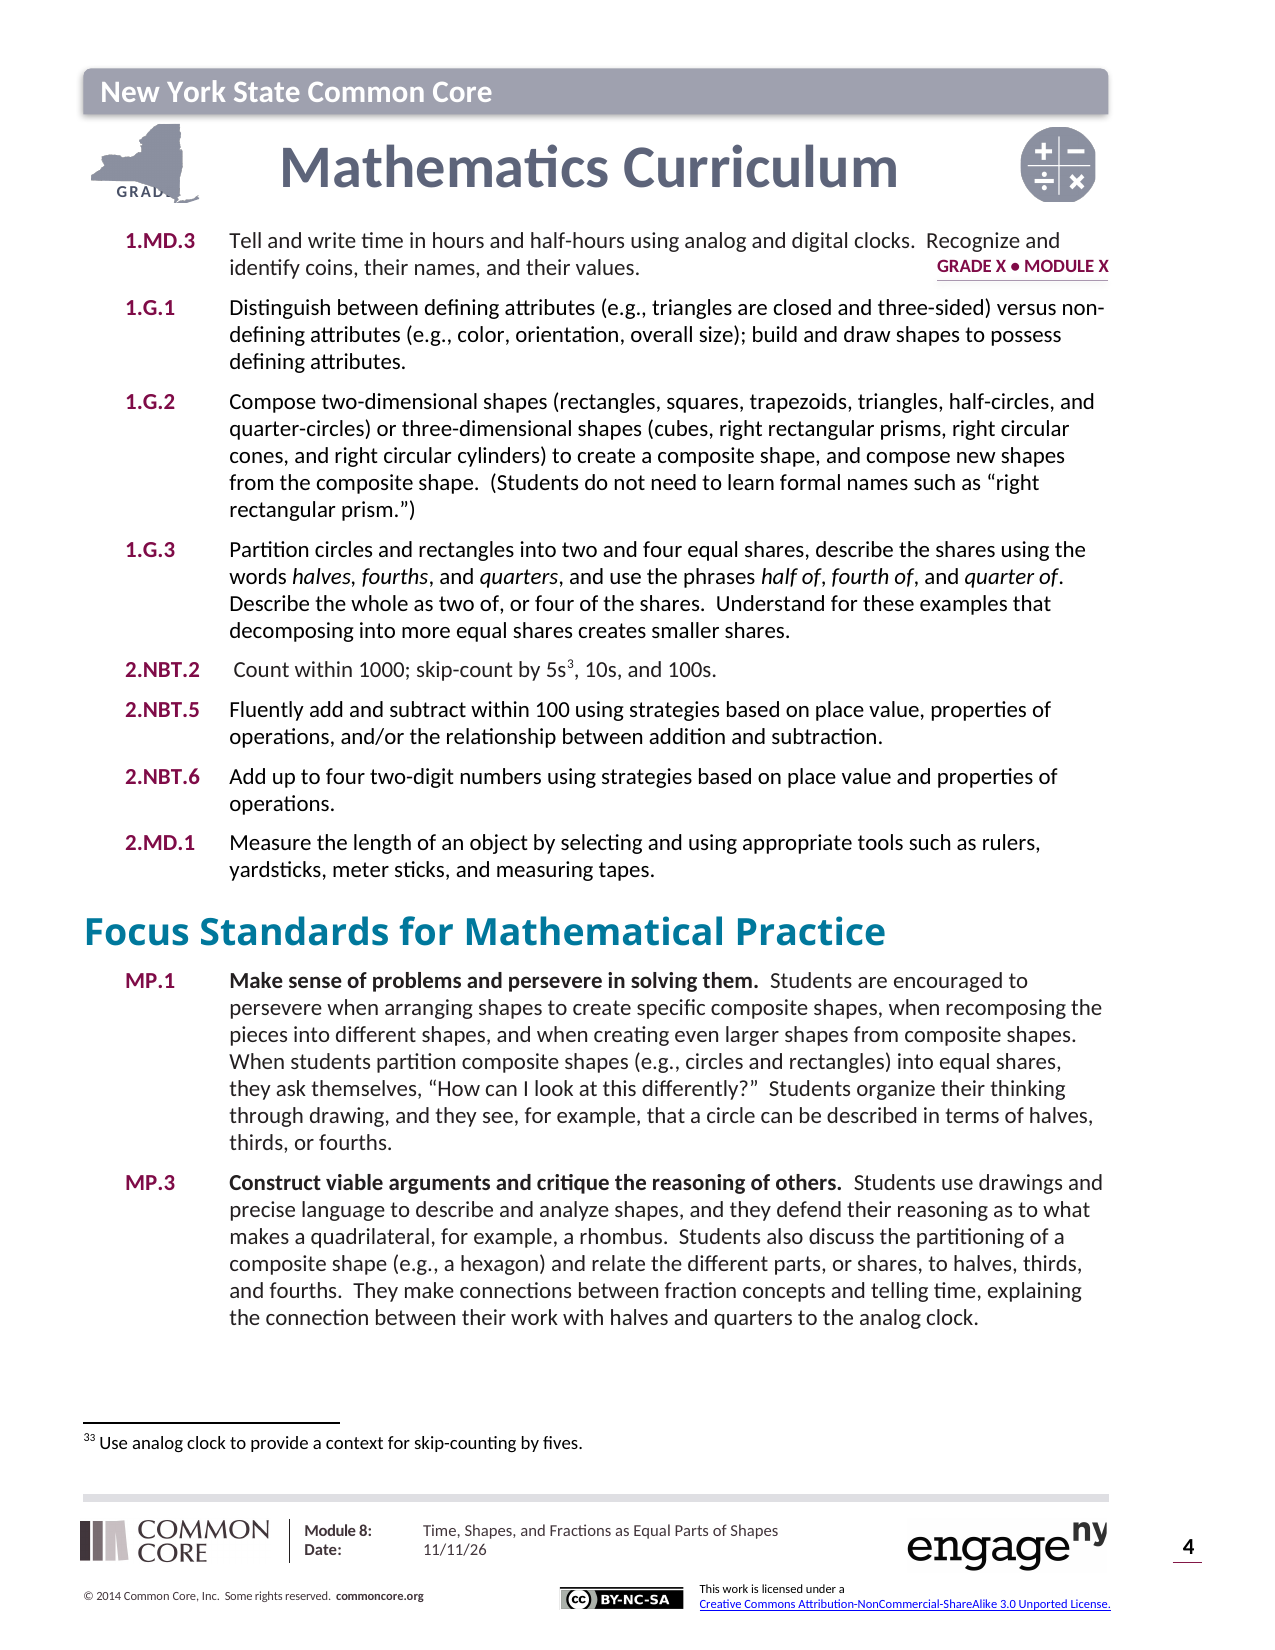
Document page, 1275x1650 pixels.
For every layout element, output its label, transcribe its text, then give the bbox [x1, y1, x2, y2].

list 1.MD.3 Tell and write time in hours and half-hours using analog and digital clocks. Recognize and identify coins, their names, and their values. [125, 200, 1108, 281]
picture [1020, 127, 1096, 202]
list 1.G.3 Partition circles and rectangles into two and four equal shares, describe the shares using the words halves, fourths, and quarters, and use the phrases half of, fourth of, and quarter of. Describe the whole as two of, or four of the shares. Understand for these examples that decomposing into more equal shares creates smaller shares. [125, 535, 1108, 644]
picture [558, 1587, 683, 1610]
list MP.1 Make sense of problems and persevere in solving them. Students are encouraged to persevere when arranging shapes to create specific composite shapes, when recomposing the pieces into different shapes, and when creating even larger shapes from composite shapes. When students partition composite shapes (e.g., circles and rectangles) into equal shares, they ask themselves, “How can I look at this differently?” Students organize their thinking through drawing, and they see, for example, that a circle can be described in terms of halves, thirds, or fourths. [125, 967, 1108, 1156]
list 2.NBT.6 Add up to four two-digit numbers using strategies based on place value and properties of operations. [125, 762, 1108, 817]
list 2.NBT.2 Count within 1000; skip-count by 5s3, 10s, and 100s. [125, 656, 1108, 683]
picture [91, 123, 200, 203]
list MP.3 Construct viable arguments and critique the reasoning of others. Students use drawings and precise language to describe and analyze shapes, and they defend their reasoning as to what makes a quadrilateral, for example, a rhombus. Students also discuss the partitioning of a composite shape (e.g., a hexagon) and relate the different parts, or shares, to halves, thirds, and fourths. They make connections between fraction concepts and telling time, explaining the connection between their work with halves and quarters to the analog clock. [125, 1169, 1108, 1331]
list 1.G.2 Compose two-dimensional shapes (rectangles, squares, trapezoids, triangles, half-circles, and quarter-circles) or three-dimensional shapes (cubes, right rectangular prisms, right circular cones, and right circular cylinders) to create a composite shape, and compose new shapes from the composite shape. (Students do not need to learn formal names such as “right rectangular prism.”) [125, 387, 1108, 523]
picture [906, 1518, 1107, 1573]
text Focus Standards for Mathematical Practice [83, 908, 1108, 954]
picture [80, 1518, 271, 1564]
list 2.NBT.5 Fluently add and subtract within 100 using strategies based on place value, properties of operations, and/or the relationship between addition and subtraction. [125, 696, 1108, 750]
list 1.G.1 Distinguish between defining attributes (e.g., triangles are closed and three-sided) versus non-defining attributes (e.g., color, orientation, overall size); build and draw shapes to possess defining attributes. [125, 294, 1108, 375]
list 2.MD.1 Measure the length of an object by selecting and using appropriate tools such as rulers, yardsticks, meter sticks, and measuring tapes. [125, 829, 1108, 883]
